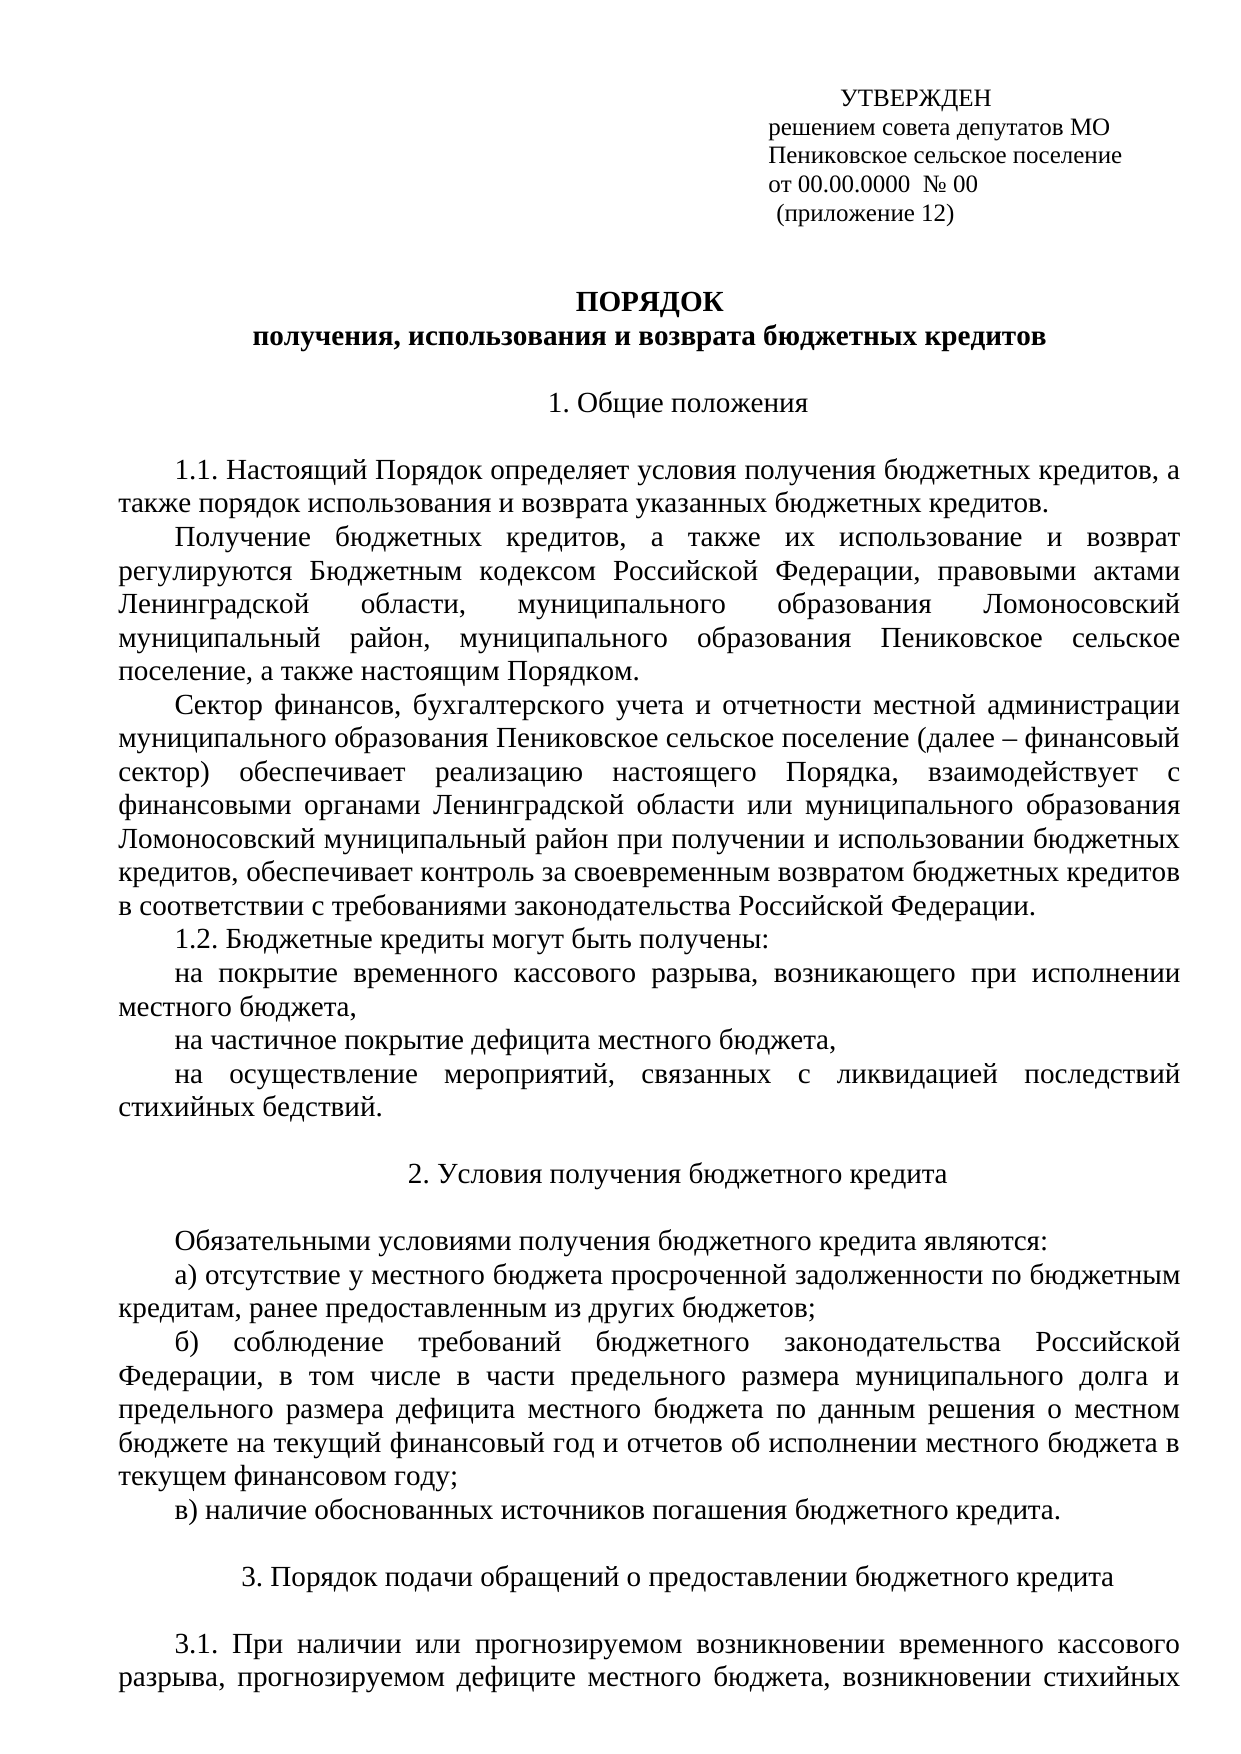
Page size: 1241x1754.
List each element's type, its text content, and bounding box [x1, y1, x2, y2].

text на осуществление мероприятий, связанных с ликвидацией последствий стихийных бедствий. [118, 1056, 1181, 1123]
text Сектор финансов, бухгалтерского учета и отчетности местной администрации муниципального образования Пениковское сельское поселение (далее – финансовый сектор) обеспечивает реализацию настоящего Порядка, взаимодействует с финансовыми органами Ленинградской области или муниципального образования Ломоносовский муниципальный район при получении и использовании бюджетных кредитов, обеспечивает контроль за своевременным возвратом бюджетных кредитов в соответствии с требованиями законодательства Российской Федерации. [118, 687, 1181, 922]
text а) отсутствие у местного бюджета просроченной задолженности по бюджетным кредитам, ранее предоставленным из других бюджетов; [118, 1257, 1181, 1324]
title ПОРЯДОК [118, 284, 1181, 318]
text на частичное покрытие дефицита местного бюджета, [118, 1022, 1181, 1056]
text получения, использования и возврата бюджетных кредитов [118, 318, 1181, 351]
text Обязательными условиями получения бюджетного кредита являются: [118, 1223, 1181, 1257]
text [118, 1626, 1181, 1693]
text Пениковское сельское поселение [118, 141, 1181, 169]
text 1.1. Настоящий Порядок определяет условия получения бюджетных кредитов, а также порядок использования и возврата указанных бюджетных кредитов. [118, 452, 1181, 519]
text Получение бюджетных кредитов, а также их использование и возврат регулируются Бюджетным кодексом Российской Федерации, правовыми актами Ленинградской области, муниципального образования Ломоносовский муниципальный район, муниципального образования Пениковское сельское поселение, а также настоящим Порядком. [118, 519, 1181, 687]
text в) наличие обоснованных источников погашения бюджетного кредита. [118, 1492, 1181, 1525]
text на покрытие временного кассового разрыва, возникающего при исполнении местного бюджета, [118, 955, 1181, 1022]
text 2. Условия получения бюджетного кредита [118, 1156, 1181, 1190]
text 1.2. Бюджетные кредиты могут быть получены: [118, 922, 1181, 955]
text УТВЕРЖДЕН [709, 83, 1181, 112]
text решением совета депутатов МО [118, 112, 1181, 141]
text 1. Общие положения [118, 385, 1181, 418]
text 3. Порядок подачи обращений о предоставлении бюджетного кредита [118, 1559, 1181, 1592]
text б) соблюдение требований бюджетного законодательства Российской Федерации, в том числе в части предельного размера муниципального долга и предельного размера дефицита местного бюджета по данным решения о местном бюджете на текущий финансовый год и отчетов об исполнении местного бюджета в текущем финансовом году; [118, 1324, 1181, 1492]
text (приложение 12) [118, 198, 1181, 227]
text от 00.00.0000 № 00 [118, 169, 1181, 198]
